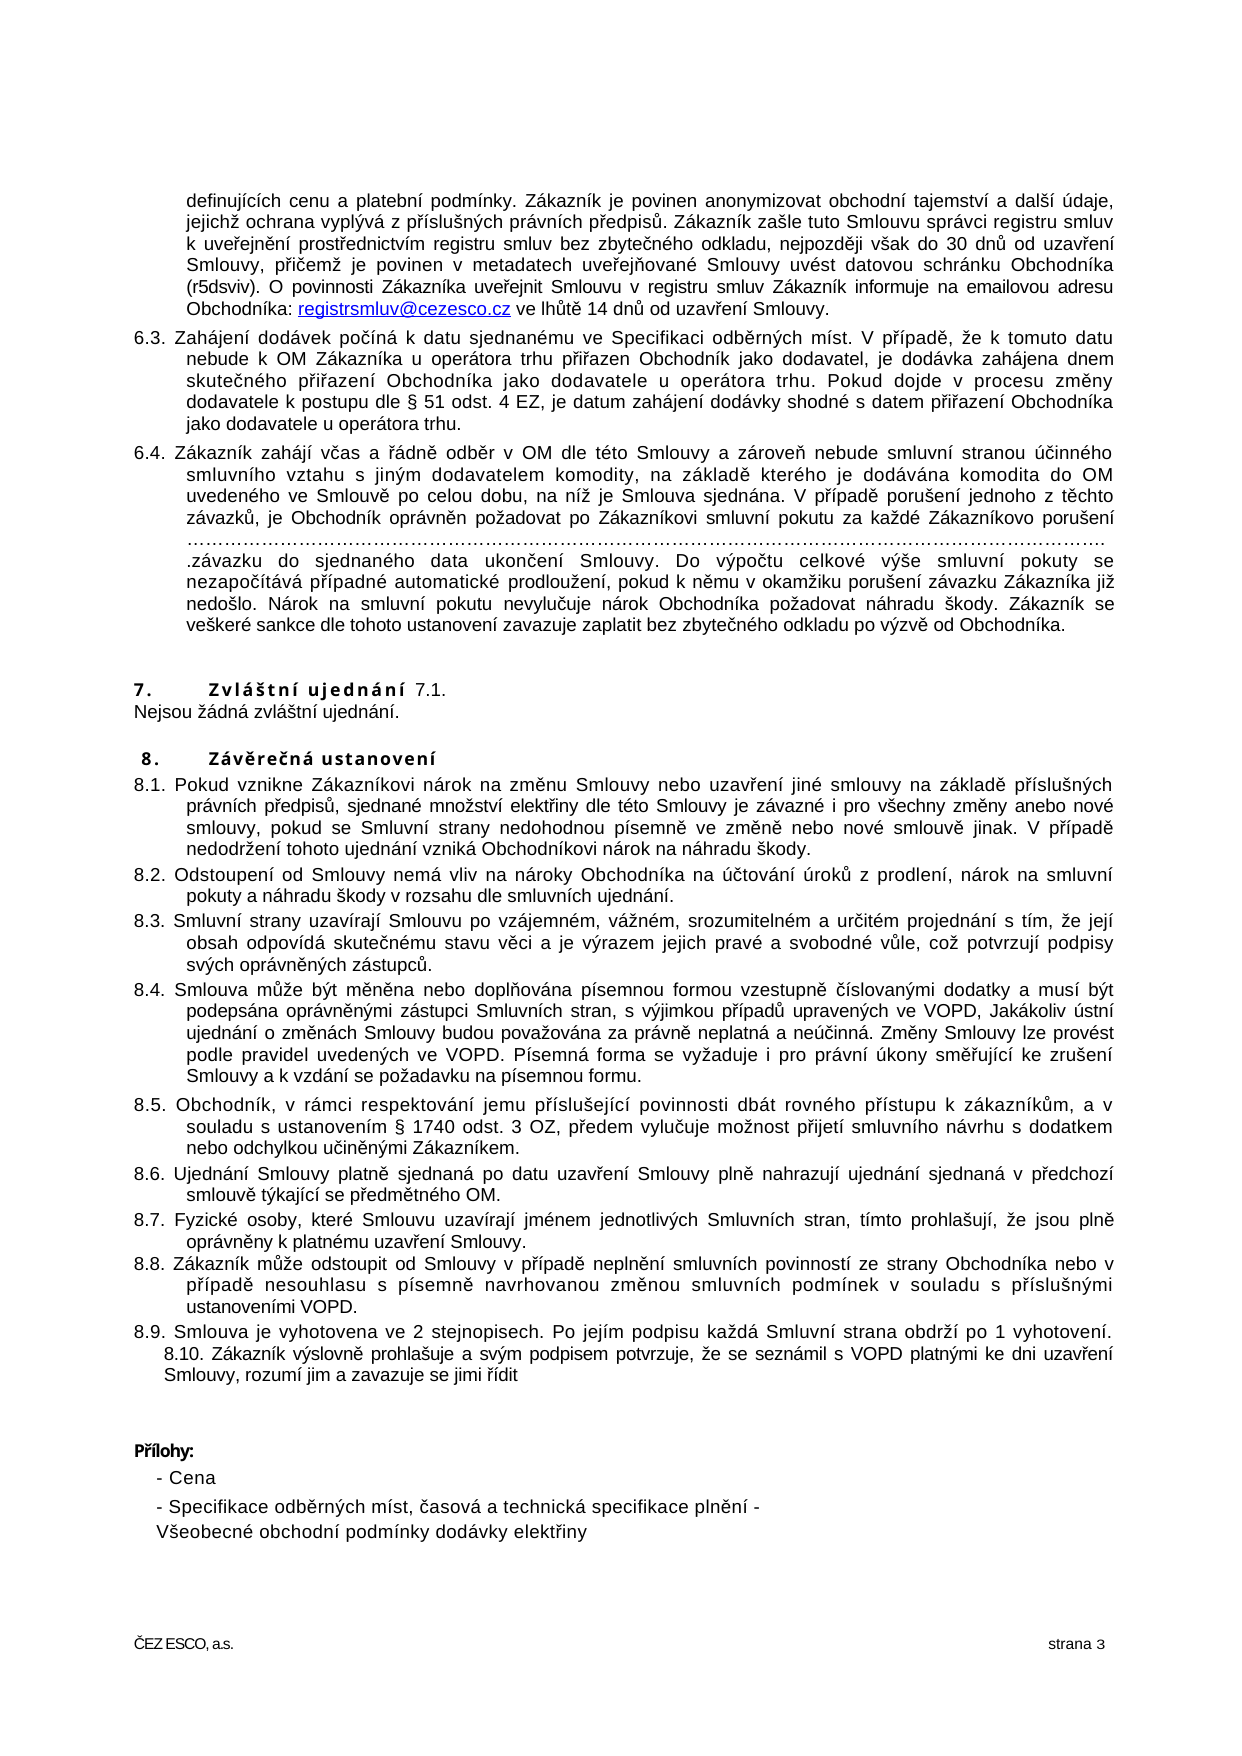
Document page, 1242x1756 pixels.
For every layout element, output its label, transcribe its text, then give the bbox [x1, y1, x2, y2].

text 6.3. Zahájení dodávek počíná k datu sjednanému ve Specifikaci odběrných míst. V případě, že k tomuto datu nebude k OM Zákazníka u operátora trhu přiřazen Obchodník jako dodavatel, je dodávka zahájena dnem skutečného přiřazení Obchodníka jako dodavatele u operátora trhu. Pokud dojde v procesu změny dodavatele k postupu dle § 51 odst. 4 EZ, je datum zahájení dodávky shodné s datem přiřazení Obchodníka jako dodavatele u operátora trhu. [134, 326, 1115, 434]
text 8.5. Obchodník, v rámci respektování jemu příslušející povinnosti dbát rovného přístupu k zákazníkům, a v souladu s ustanovením § 1740 odst. 3 OZ, předem vylučuje možnost přijetí smluvního návrhu s dodatkem nebo odchylkou učiněnými Zákazníkem. [134, 1094, 1115, 1159]
text 8.4. Smlouva může být měněna nebo doplňována písemnou formou vzestupně číslovanými dodatky a musí být podepsána oprávněnými zástupci Smluvních stran, s výjimkou případů upravených ve VOPD, Jakákoliv ústní ujednání o změnách Smlouvy budou považována za právně neplatná a neúčinná. Změny Smlouvy lze provést podle pravidel uvedených ve VOPD. Písemná forma se vyžaduje i pro právní úkony směřující ke zrušení Smlouvy a k vzdání se požadavku na písemnou formu. [134, 979, 1115, 1086]
text 8.1. Pokud vznikne Zákazníkovi nárok na změnu Smlouvy nebo uzavření jiné smlouvy na základě příslušných právních předpisů, sjednané množství elektřiny dle této Smlouvy je závazné i pro všechny změny anebo nové smlouvy, pokud se Smluvní strany nedohodnou písemně ve změně nebo nové smlouvě jinak. V případě nedodržení tohoto ujednání vzniká Obchodníkovi nárok na náhradu škody. [134, 773, 1115, 859]
list Závěrečná ustanovení [141, 749, 1115, 769]
text 8.9. Smlouva je vyhotovena ve 2 stejnopisech. Po jejím podpisu každá Smluvní strana obdrží po 1 vyhotovení. 8.10. Zákazník výslovně prohlašuje a svým podpisem potvrzuje, že se seznámil s VOPD platnými ke dni uzavření Smlouvy, rozumí jim a zavazuje se jimi řídit [134, 1321, 1115, 1386]
text Přílohy: [134, 1438, 1115, 1462]
text 8.2. Odstoupení od Smlouvy nemá vliv na nároky Obchodníka na účtování úroků z prodlení, nárok na smluvní pokuty a náhradu škody v rozsahu dle smluvních ujednání. [134, 863, 1115, 906]
text - Cena [156, 1470, 1115, 1488]
text definujících cenu a platební podmínky. Zákazník je povinen anonymizovat obchodní tajemství a další údaje, jejichž ochrana vyplývá z příslušných právních předpisů. Zákazník zašle tuto Smlouvu správci registru smluv k uveřejnění prostřednictvím registru smluv bez zbytečného odkladu, nejpozději však do 30 dnů od uzavření Smlouvy, přičemž je povinen v metadatech uveřejňované Smlouvy uvést datovou schránku Obchodníka (r5dsviv). O povinnosti Zákazníka uveřejnit Smlouvu v registru smluv Zákazník informuje na emailovou adresu Obchodníka: registrsmluv@cezesco.cz ve lhůtě 14 dnů od uzavření Smlouvy. [186, 189, 1115, 319]
text 8.3. Smluvní strany uzavírají Smlouvu po vzájemném, vážném, srozumitelném a určitém projednání s tím, že její obsah odpovídá skutečnému stavu věci a je výrazem jejich pravé a svobodné vůle, což potvrzují podpisy svých oprávněných zástupců. [134, 910, 1115, 975]
list Zvláštní ujednání 7.1. Nejsou žádná zvláštní ujednání. [134, 677, 455, 723]
text 8.7. Fyzické osoby, které Smlouvu uzavírají jménem jednotlivých Smluvních stran, tímto prohlašují, že jsou plně oprávněny k platnému uzavření Smlouvy. [134, 1209, 1115, 1252]
text - Specifikace odběrných míst, časová a technická specifikace plnění - Všeobecné obchodní podmínky dodávky elektřiny [156, 1496, 762, 1542]
text 8.6. Ujednání Smlouvy platně sjednaná po datu uzavření Smlouvy plně nahrazují ujednání sjednaná v předchozí smlouvě týkající se předmětného OM. [134, 1162, 1115, 1206]
text 6.4. Zákazník zahájí včas a řádně odběr v OM dle této Smlouvy a zároveň nebude smluvní stranou účinného smluvního vztahu s jiným dodavatelem komodity, na základě kterého je dodávána komodita do OM uvedeného ve Smlouvě po celou dobu, na níž je Smlouva sjednána. V případě porušení jednoho z těchto závazků, je Obchodník oprávněn požadovat po Zákazníkovi smluvní pokutu za každé Zákazníkovo porušení …………………………………………………………………………………………………………………………………..závazku do sjednaného data ukončení Smlouvy. Do výpočtu celkové výše smluvní pokuty se nezapočítává případné automatické prodloužení, pokud k němu v okamžiku porušení závazku Zákazníka již nedošlo. Nárok na smluvní pokutu nevylučuje nárok Obchodníka požadovat náhradu škody. Zákazník se veškeré sankce dle tohoto ustanovení zavazuje zaplatit bez zbytečného odkladu po výzvě od Obchodníka. [134, 442, 1115, 636]
text 8.8. Zákazník může odstoupit od Smlouvy v případě neplnění smluvních povinností ze strany Obchodníka nebo v případě nesouhlasu s písemně navrhovanou změnou smluvních podmínek v souladu s příslušnými ustanoveními VOPD. [134, 1252, 1115, 1317]
